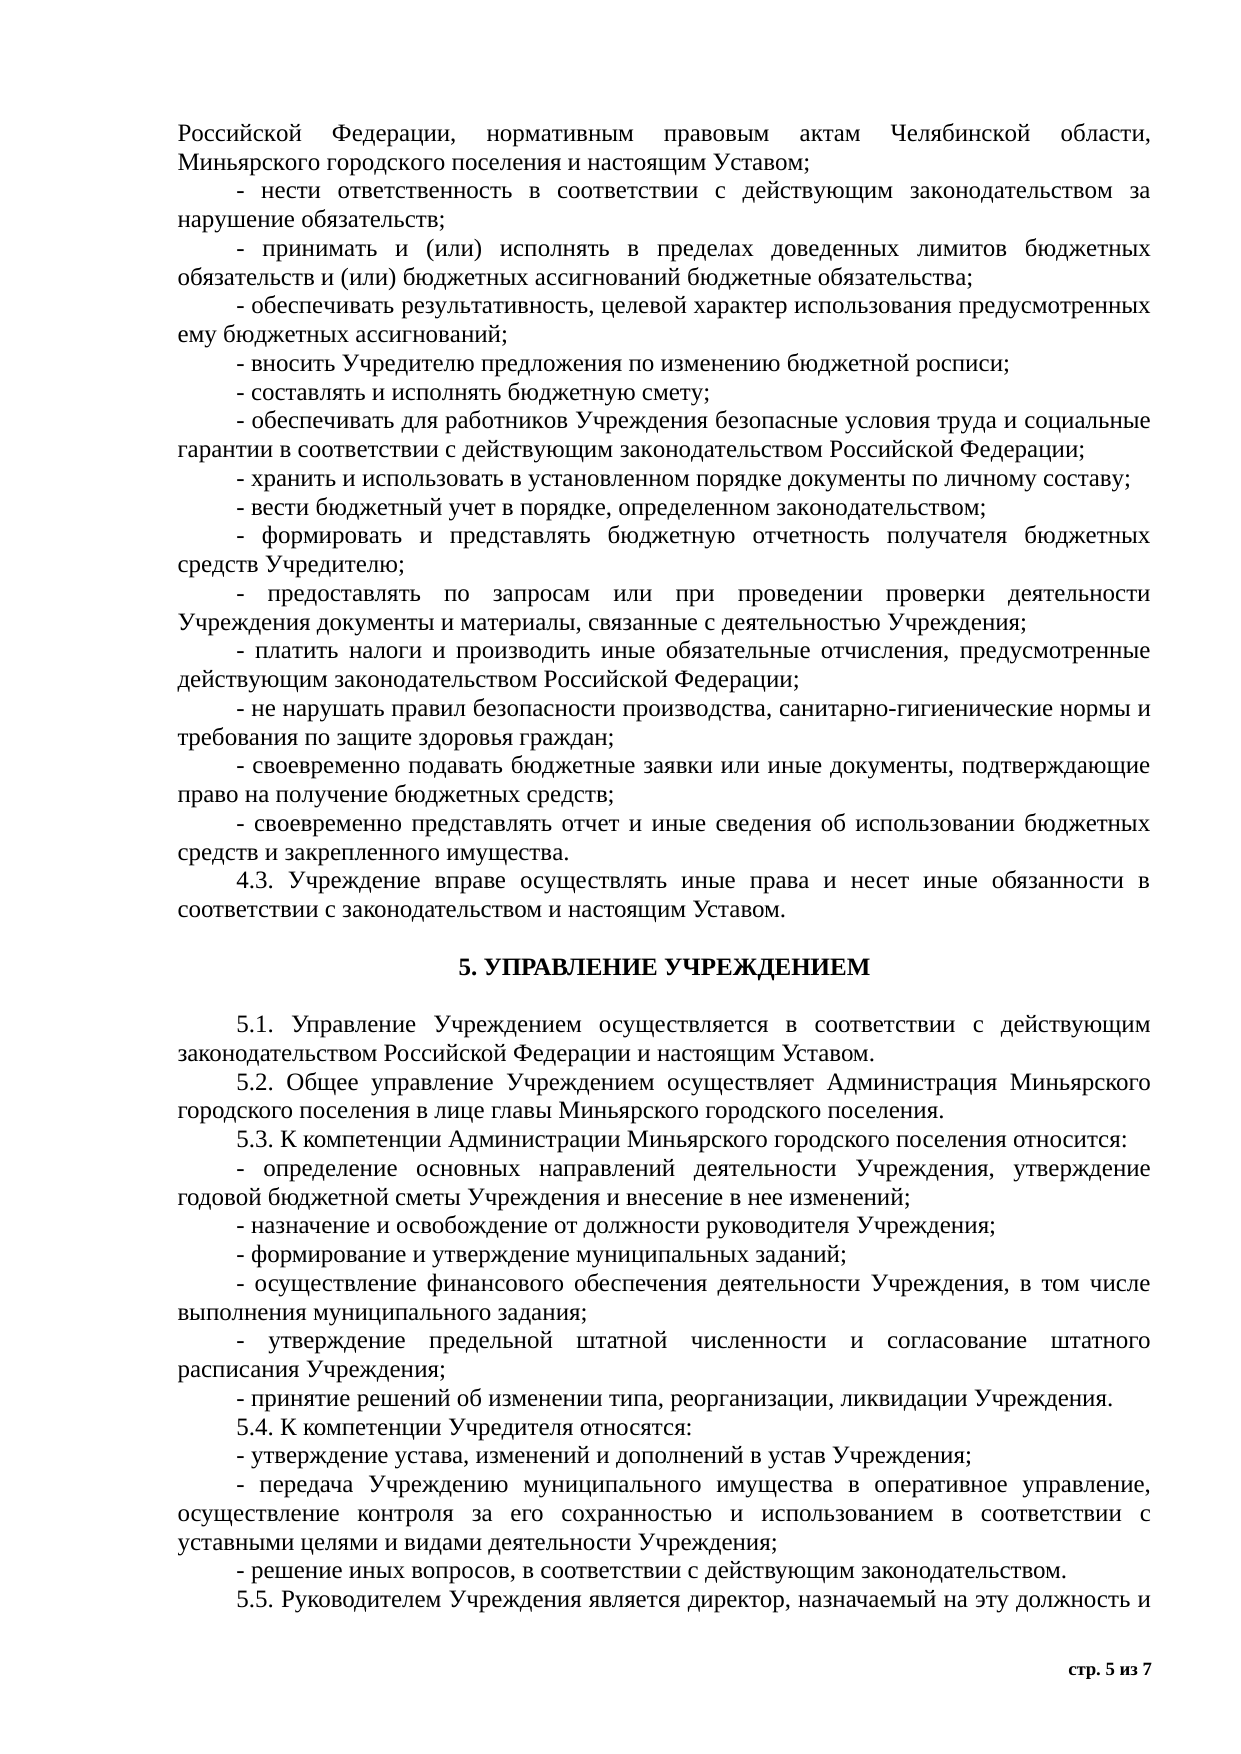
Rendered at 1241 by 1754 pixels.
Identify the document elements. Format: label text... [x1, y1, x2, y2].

text - формировать и представлять бюджетную отчетность получателя бюджетных средств Учредителю; [177, 521, 1152, 578]
text - формирование и утверждение муниципальных заданий; [177, 1239, 1152, 1268]
text - утверждение предельной штатной численности и согласование штатного расписания Учреждения; [177, 1326, 1152, 1383]
text 5.3. К компетенции Администрации Миньярского городского поселения относится: [177, 1124, 1152, 1153]
text 4.3. Учреждение вправе осуществлять иные права и несет иные обязанности в соответствии с законодательством и настоящим Уставом. [177, 866, 1152, 923]
text - платить налоги и производить иные обязательные отчисления, предусмотренные действующим законодательством Российской Федерации; [177, 636, 1152, 693]
text - обеспечивать результативность, целевой характер использования предусмотренных ему бюджетных ассигнований; [177, 291, 1152, 348]
text 5.4. К компетенции Учредителя относятся: [177, 1412, 1152, 1441]
text - определение основных направлений деятельности Учреждения, утверждение годовой бюджетной сметы Учреждения и внесение в нее изменений; [177, 1153, 1152, 1211]
text - утверждение устава, изменений и дополнений в устав Учреждения; [177, 1441, 1152, 1469]
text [177, 118, 1152, 176]
text - хранить и использовать в установленном порядке документы по личному составу; [177, 463, 1152, 492]
text - вести бюджетный учет в порядке, определенном законодательством; [177, 492, 1152, 521]
text - принимать и (или) исполнять в пределах доведенных лимитов бюджетных обязательств и (или) бюджетных ассигнований бюджетные обязательства; [177, 233, 1152, 291]
text - нести ответственность в соответствии с действующим законодательством за нарушение обязательств; [177, 176, 1152, 233]
text - принятие решений об изменении типа, реорганизации, ликвидации Учреждения. [177, 1383, 1152, 1412]
text - решение иных вопросов, в соответствии с действующим законодательством. [177, 1556, 1152, 1584]
text - не нарушать правил безопасности производства, санитарно-гигиенические нормы и требования по защите здоровья граждан; [177, 693, 1152, 751]
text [177, 1584, 1152, 1613]
text 5. УПРАВЛЕНИЕ УЧРЕЖДЕНИЕМ [177, 952, 1152, 981]
text - вносить Учредителю предложения по изменению бюджетной росписи; [177, 348, 1152, 377]
text - составлять и исполнять бюджетную смету; [177, 377, 1152, 406]
text - предоставлять по запросам или при проведении проверки деятельности Учреждения документы и материалы, связанные с деятельностью Учреждения; [177, 578, 1152, 636]
text - осуществление финансового обеспечения деятельности Учреждения, в том числе выполнения муниципального задания; [177, 1268, 1152, 1326]
text - передача Учреждению муниципального имущества в оперативное управление, осуществление контроля за его сохранностью и использованием в соответствии с уставными целями и видами деятельности Учреждения; [177, 1469, 1152, 1556]
text - назначение и освобождение от должности руководителя Учреждения; [177, 1211, 1152, 1239]
text 5.1. Управление Учреждением осуществляется в соответствии с действующим законодательством Российской Федерации и настоящим Уставом. [177, 1009, 1152, 1067]
text 5.2. Общее управление Учреждением осуществляет Администрация Миньярского городского поселения в лице главы Миньярского городского поселения. [177, 1067, 1152, 1124]
text - своевременно представлять отчет и иные сведения об использовании бюджетных средств и закрепленного имущества. [177, 808, 1152, 866]
text - обеспечивать для работников Учреждения безопасные условия труда и социальные гарантии в соответствии с действующим законодательством Российской Федерации; [177, 406, 1152, 463]
text - своевременно подавать бюджетные заявки или иные документы, подтверждающие право на получение бюджетных средств; [177, 751, 1152, 808]
